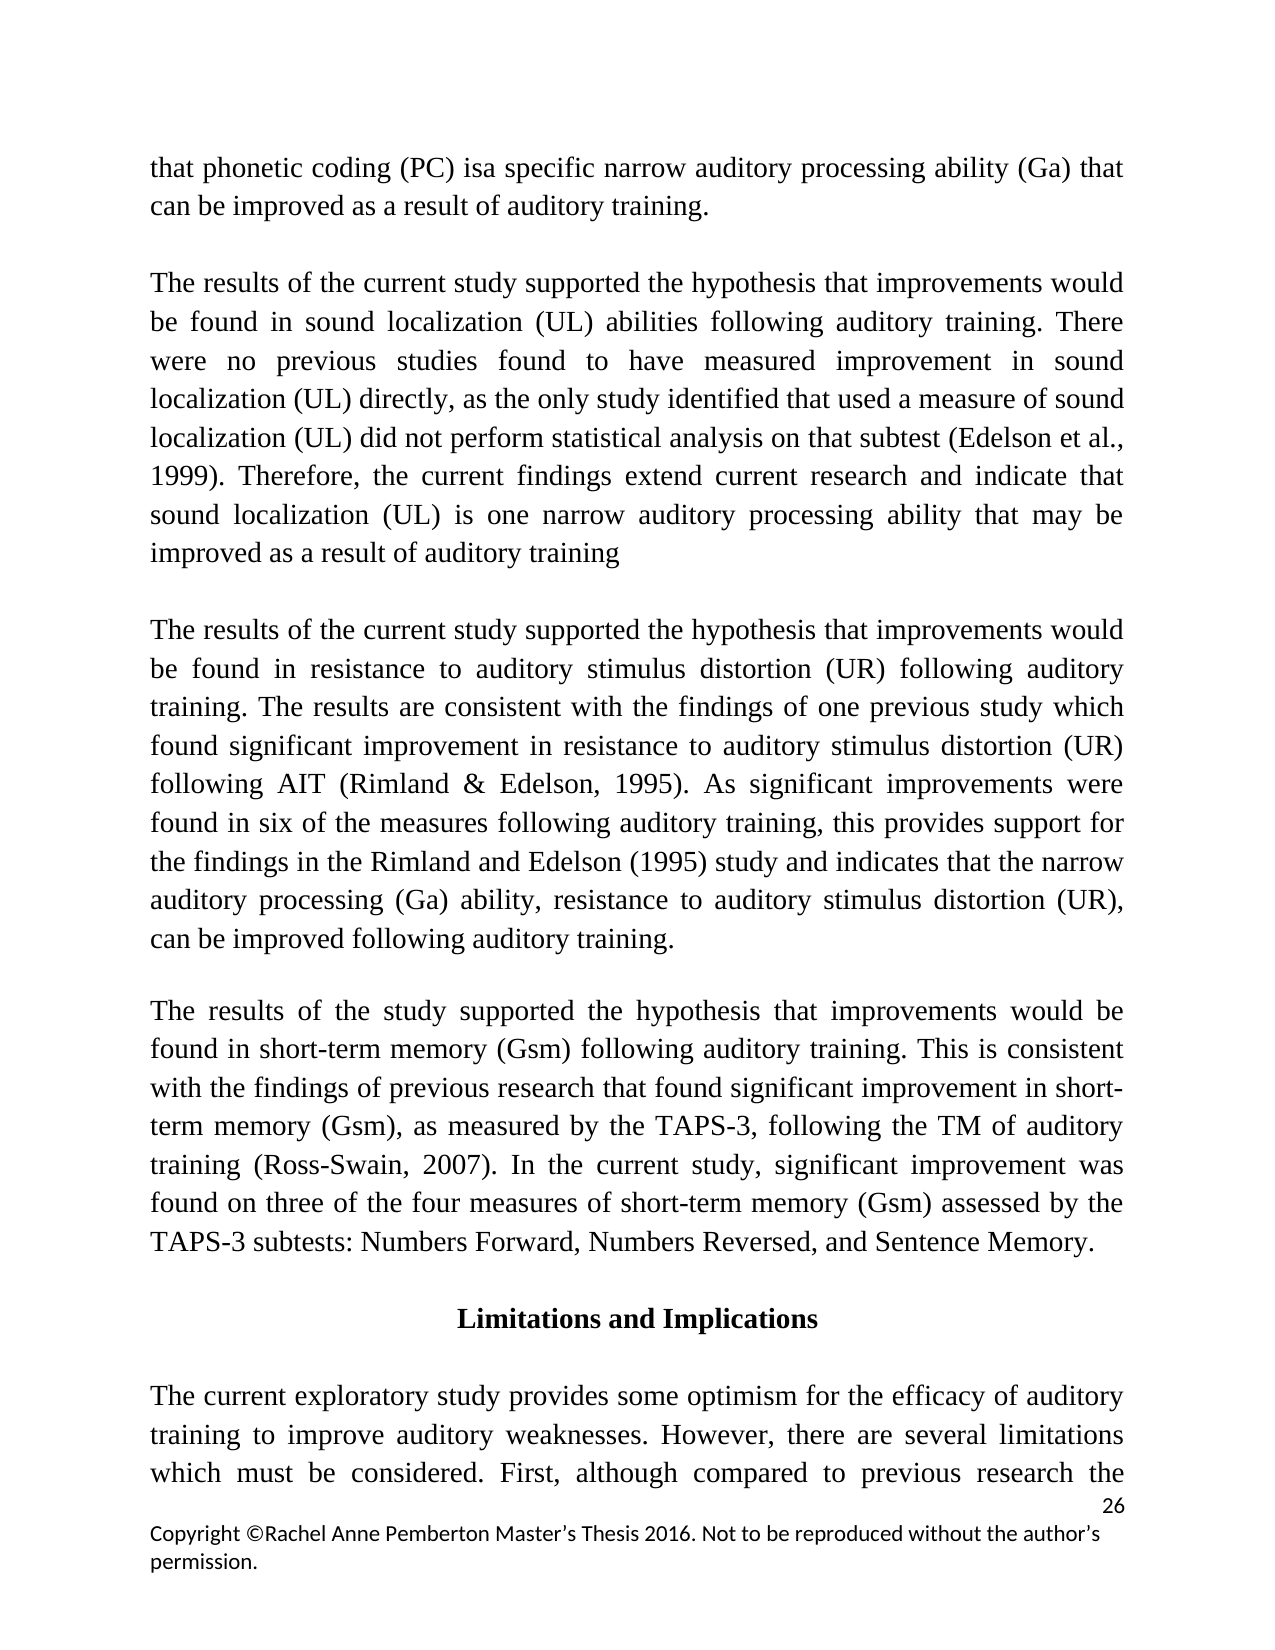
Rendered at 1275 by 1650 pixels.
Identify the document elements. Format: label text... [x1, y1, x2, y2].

text The results of the current study supported the hypothesis that improvements would be found in resistance to auditory stimulus distortion (UR) following auditory training. The results are consistent with the findings of one previous study which found significant improvement in resistance to auditory stimulus distortion (UR) following AIT (Rimland & Edelson, 1995). As significant improvements were found in six of the measures following auditory training, this provides support for the findings in the Rimland and Edelson (1995) study and indicates that the narrow auditory processing (Ga) ability, resistance to auditory stimulus distortion (UR), can be improved following auditory training. [150, 612, 1125, 954]
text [150, 150, 1125, 222]
text Limitations and Implications [150, 1301, 1125, 1335]
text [150, 1378, 1125, 1489]
text The results of the study supported the hypothesis that improvements would be found in short-term memory (Gsm) following auditory training. This is consistent with the findings of previous research that found significant improvement in short-term memory (Gsm), as measured by the TAPS-3, following the TM of auditory training (Ross-Swain, 2007). In the current study, significant improvement was found on three of the four measures of short-term memory (Gsm) assessed by the TAPS-3 subtests: Numbers Forward, Numbers Reversed, and Sentence Memory. [150, 993, 1125, 1258]
text The results of the current study supported the hypothesis that improvements would be found in sound localization (UL) abilities following auditory training. There were no previous studies found to have measured improvement in sound localization (UL) directly, as the only study identified that used a measure of sound localization (UL) did not perform statistical analysis on that subtest (Edelson et al., 1999). Therefore, the current findings extend current research and indicate that sound localization (UL) is one narrow auditory processing ability that may be improved as a result of auditory training [150, 266, 1125, 569]
